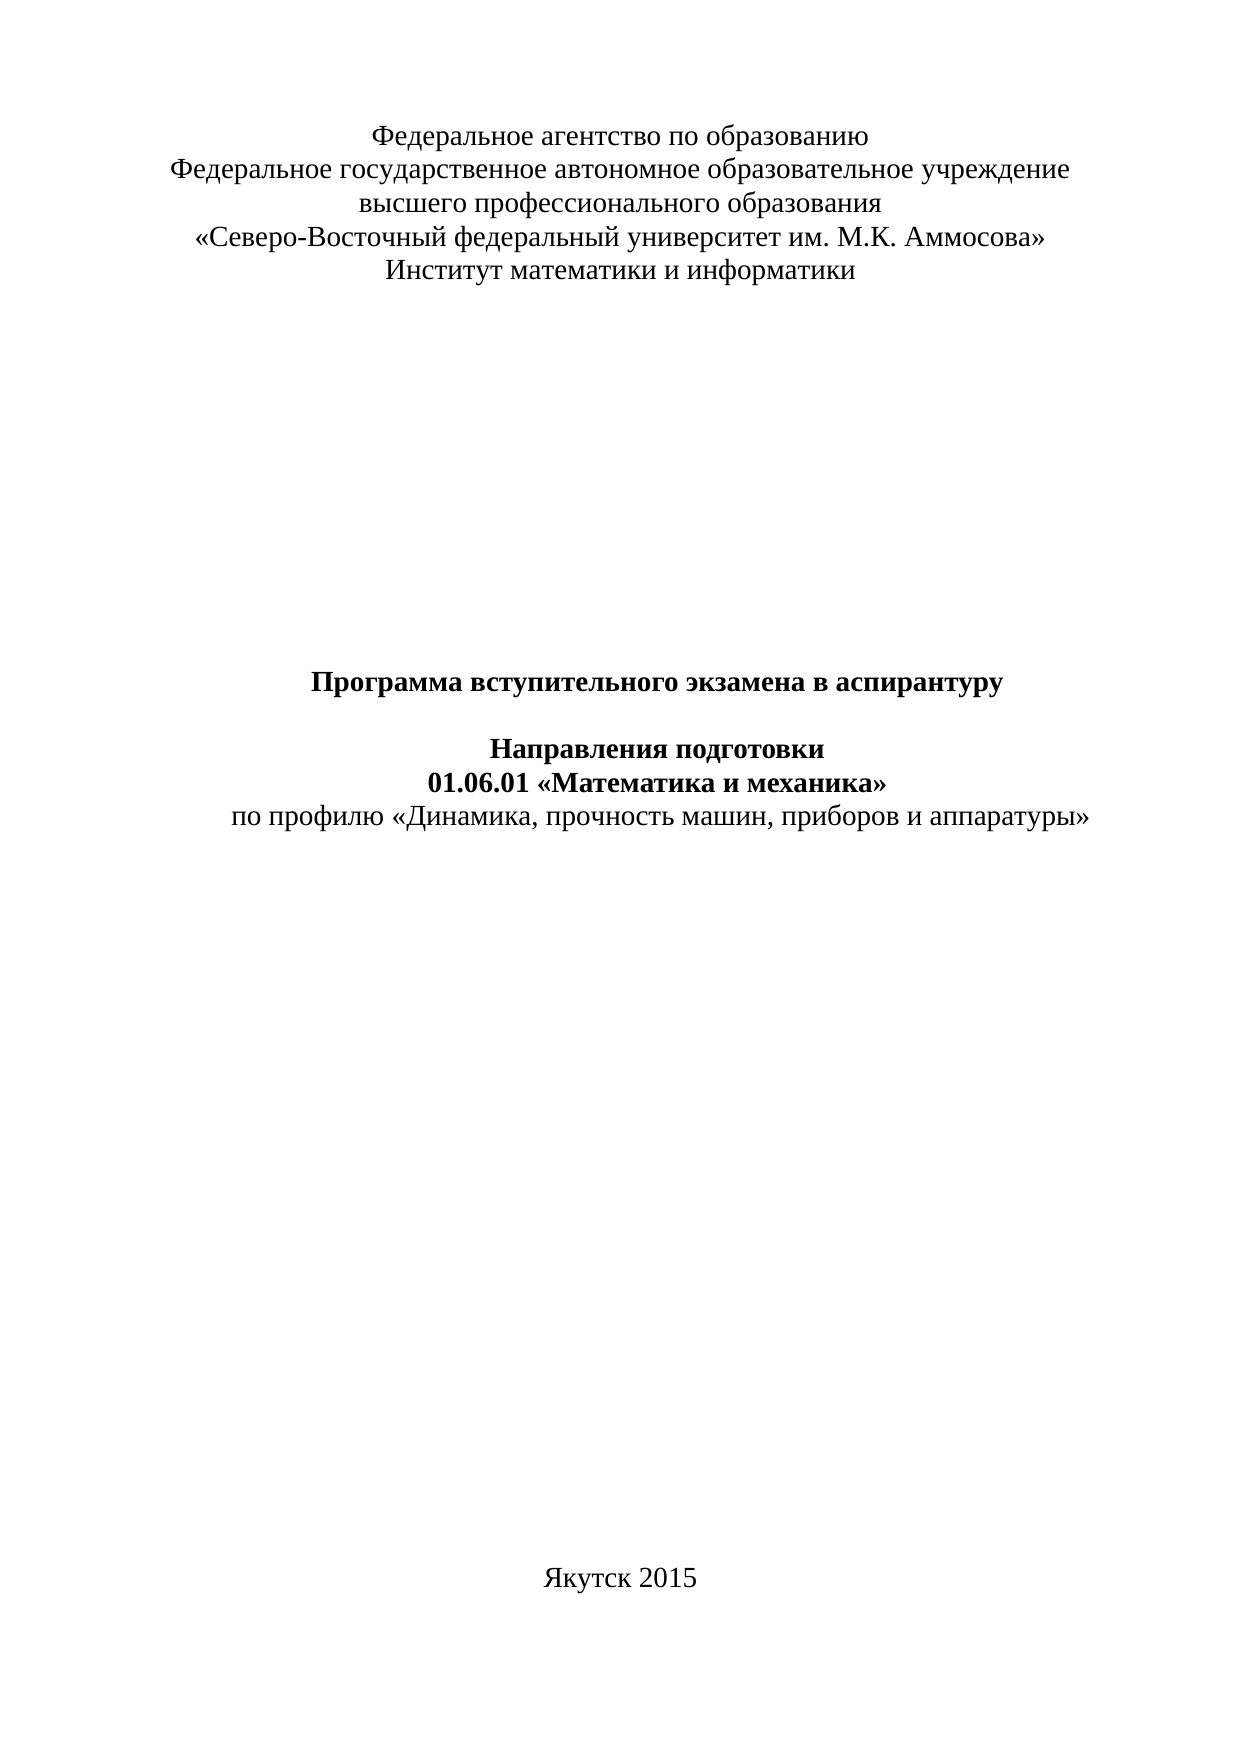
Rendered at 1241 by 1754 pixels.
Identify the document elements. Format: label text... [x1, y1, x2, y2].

text Институт математики и информатики [89, 252, 1152, 286]
text Федеральное государственное автономное образовательное учреждение [89, 152, 1152, 185]
text Якутск 2015 [89, 1560, 1152, 1594]
text по профилю «Динамика, прочность машин, приборов и аппаратуры» [74, 798, 1152, 832]
text Направления подготовки [74, 731, 1152, 765]
text 01.06.01 «Математика и механика» [74, 765, 1152, 798]
text Федеральное агентство по образованию [89, 118, 1152, 152]
text Программа вступительного экзамена в аспирантуру [74, 664, 1152, 698]
text высшего профессионального образования [89, 185, 1152, 219]
text «Северо-Восточный федеральный университет им. М.К. Аммосова» [89, 219, 1152, 252]
